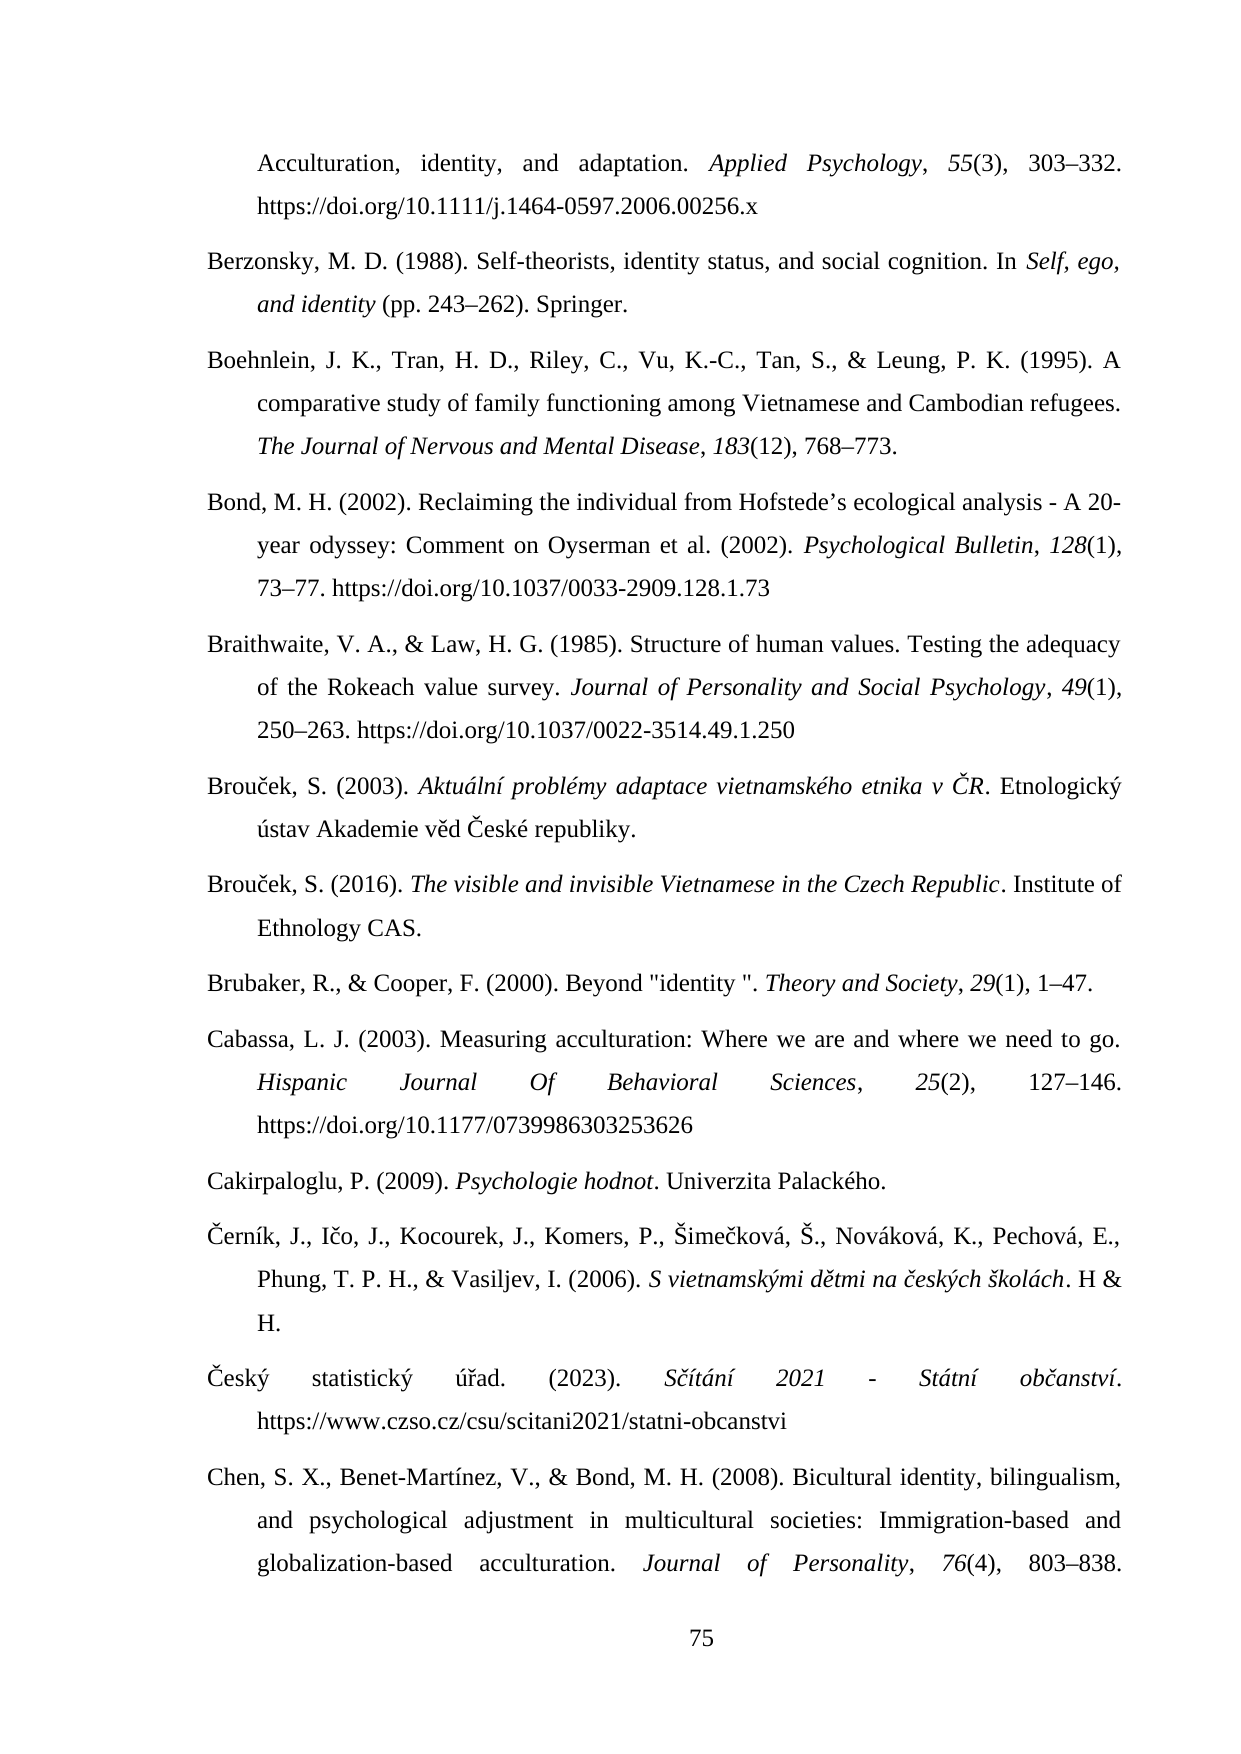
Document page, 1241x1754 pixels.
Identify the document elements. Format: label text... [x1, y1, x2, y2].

text Braithwaite, V. A., & Law, H. G. (1985). Structure of human values. Testing the adequacy of the Rokeach value survey. Journal of Personality and Social Psychology, 49(1), 250–263. https://doi.org/10.1037/0022-3514.49.1.250 [207, 629, 1122, 744]
text Boehnlein, J. K., Tran, H. D., Riley, C., Vu, K.-C., Tan, S., & Leung, P. K. (1995). A comparative study of family functioning among Vietnamese and Cambodian refugees. The Journal of Nervous and Mental Disease, 183(12), 768–773. [207, 345, 1122, 460]
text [207, 148, 1122, 219]
text Brouček, S. (2003). Aktuální problémy adaptace vietnamského etnika v ČR. Etnologický ústav Akademie věd České republiky. [207, 771, 1122, 843]
text Brubaker, R., & Cooper, F. (2000). Beyond "identity ". Theory and Society, 29(1), 1–47. [207, 968, 1122, 997]
text Brouček, S. (2016). The visible and invisible Vietnamese in the Czech Republic. Institute of Ethnology CAS. [207, 869, 1122, 941]
text Český statistický úřad. (2023). Sčítání 2021 - Státní občanství. https://www.czso.cz/csu/scitani2021/statni-obcanstvi [207, 1363, 1122, 1435]
text Černík, J., Ičo, J., Kocourek, J., Komers, P., Šimečková, Š., Nováková, K., Pechová, E., Phung, T. P. H., & Vasiljev, I. (2006). S vietnamskými dětmi na českých školách. H & H. [207, 1221, 1122, 1336]
text Berzonsky, M. D. (1988). Self-theorists, identity status, and social cognition. In Self, ego, and identity (pp. 243–262). Springer. [207, 246, 1122, 318]
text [207, 1462, 1122, 1577]
text Bond, M. H. (2002). Reclaiming the individual from Hofstede’s ecological analysis - A 20-year odyssey: Comment on Oyserman et al. (2002). Psychological Bulletin, 128(1), 73–77. https://doi.org/10.1037/0033-2909.128.1.73 [207, 487, 1122, 602]
text Cakirpaloglu, P. (2009). Psychologie hodnot. Univerzita Palackého. [207, 1166, 1122, 1194]
text Cabassa, L. J. (2003). Measuring acculturation: Where we are and where we need to go. Hispanic Journal Of Behavioral Sciences, 25(2), 127–146. https://doi.org/10.1177/0739986303253626 [207, 1024, 1122, 1139]
